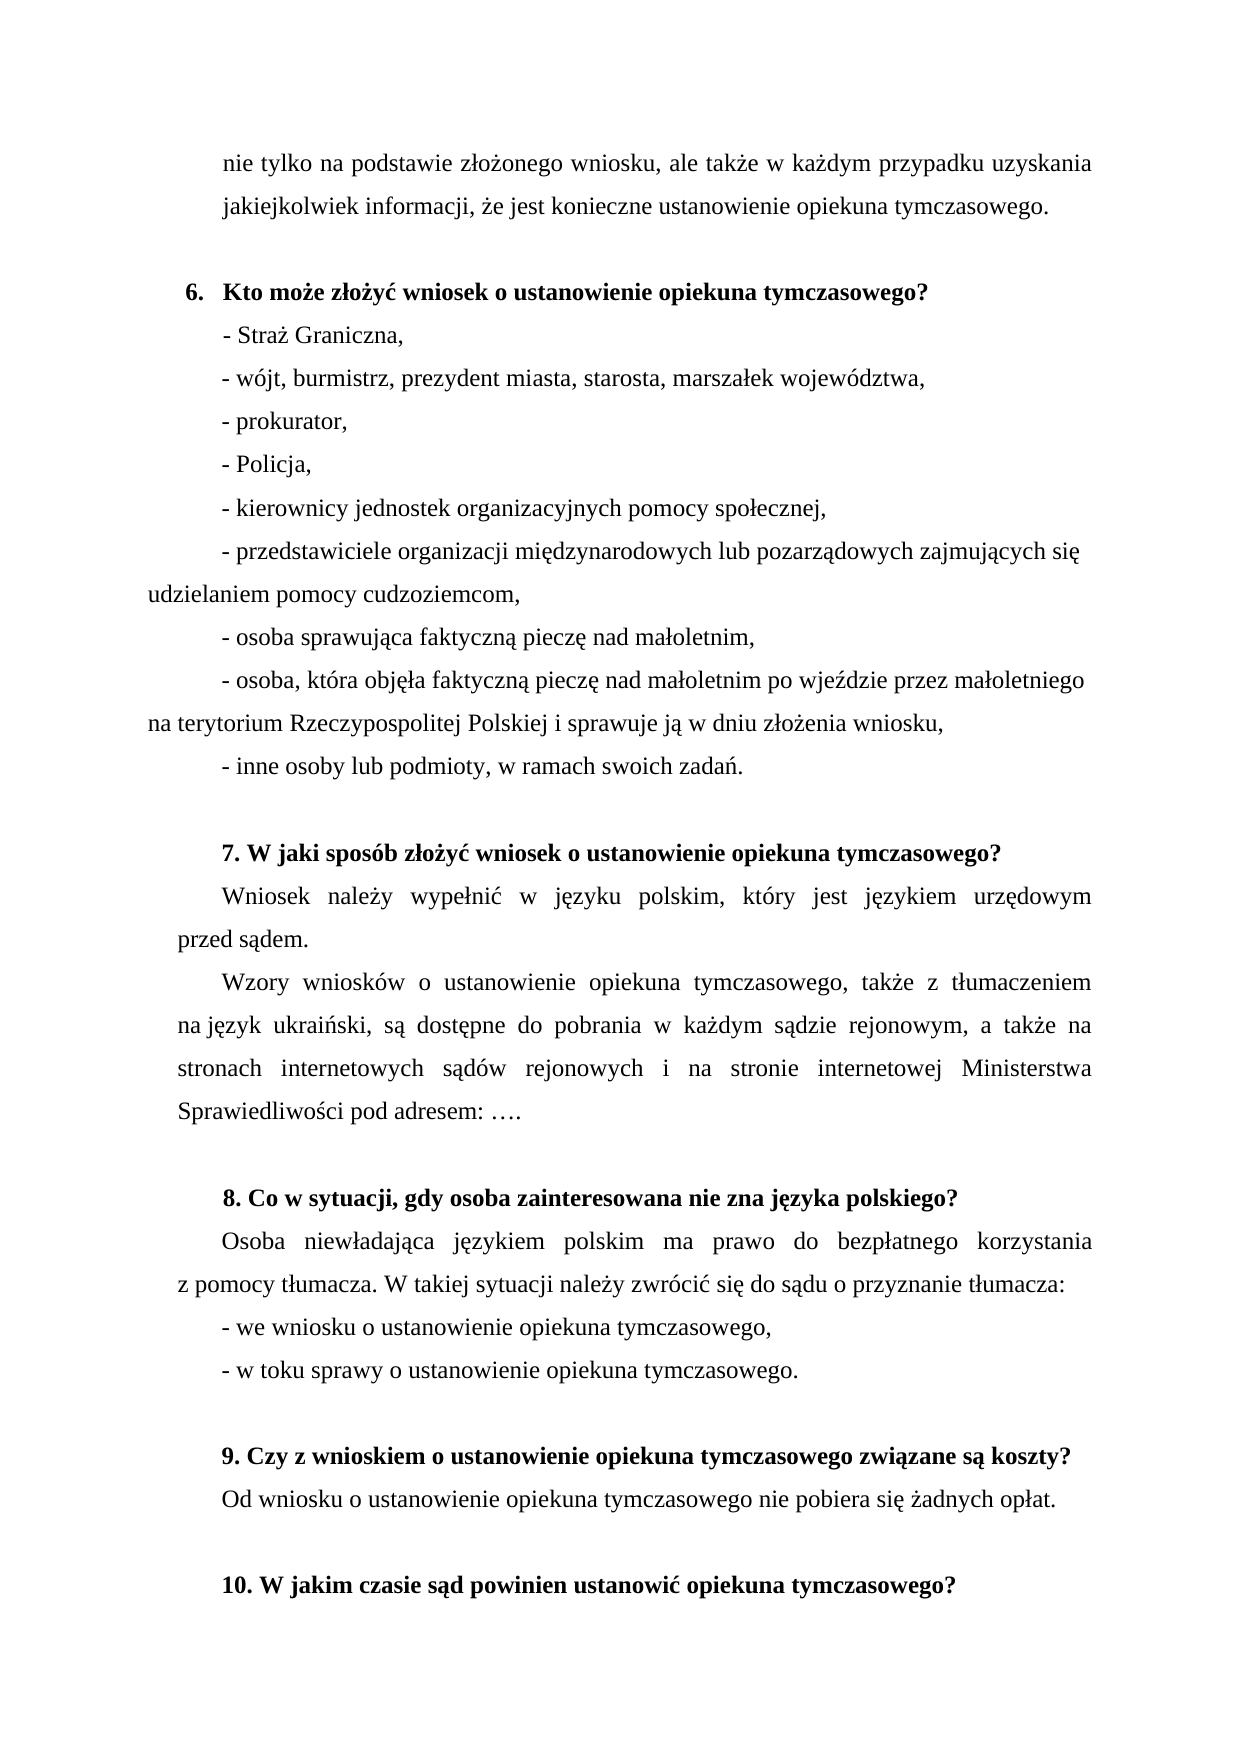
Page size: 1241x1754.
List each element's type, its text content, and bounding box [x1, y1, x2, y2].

text 10. W jakim czasie sąd powinien ustanowić opiekuna tymczasowego? [148, 1570, 1093, 1599]
list - Straż Graniczna, [223, 320, 1093, 349]
text Wniosek należy wypełnić w języku polskim, który jest językiem urzędowym przed sądem. [177, 881, 1093, 953]
text - w toku sprawy o ustanowienie opiekuna tymczasowego. [177, 1355, 1093, 1384]
text - we wniosku o ustanowienie opiekuna tymczasowego, [177, 1312, 1093, 1341]
text - kierownicy jednostek organizacyjnych pomocy społecznej, [148, 493, 1093, 521]
text Osoba niewładająca językiem polskim ma prawo do bezpłatnego korzystania z pomocy tłumacza. W takiej sytuacji należy zwrócić się do sądu o przyznanie tłumacza: [177, 1226, 1093, 1298]
list 8. Co w sytuacji, gdy osoba zainteresowana nie zna języka polskiego? [223, 1183, 1093, 1211]
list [185, 148, 1093, 219]
text - inne osoby lub podmioty, w ramach swoich zadań. [148, 751, 1093, 780]
text - osoba, która objęła faktyczną pieczę nad małoletnim po wjeździe przez małoletniego na terytorium Rzeczypospolitej Polskiej i sprawuje ją w dniu złożenia wniosku, [148, 665, 1093, 737]
text 7. W jaki sposób złożyć wniosek o ustanowienie opiekuna tymczasowego? [177, 838, 1093, 866]
text - prokurator, [148, 406, 1093, 435]
text - wójt, burmistrz, prezydent miasta, starosta, marszałek województwa, [148, 363, 1093, 392]
list Kto może złożyć wniosek o ustanowienie opiekuna tymczasowego? [185, 277, 1093, 306]
text - przedstawiciele organizacji międzynarodowych lub pozarządowych zajmujących się udzielaniem pomocy cudzoziemcom, [148, 536, 1093, 608]
text Od wniosku o ustanowienie opiekuna tymczasowego nie pobiera się żadnych opłat. [148, 1484, 1093, 1513]
text 9. Czy z wnioskiem o ustanowienie opiekuna tymczasowego związane są koszty? [148, 1441, 1093, 1470]
text - Policja, [148, 449, 1093, 478]
text Wzory wniosków o ustanowienie opiekuna tymczasowego, także z tłumaczeniem na język ukraiński, są dostępne do pobrania w każdym sądzie rejonowym, a także na stronach internetowych sądów rejonowych i na stronie internetowej Ministerstwa Sprawiedliwości pod adresem: …. [177, 967, 1093, 1125]
text - osoba sprawująca faktyczną pieczę nad małoletnim, [148, 622, 1093, 651]
